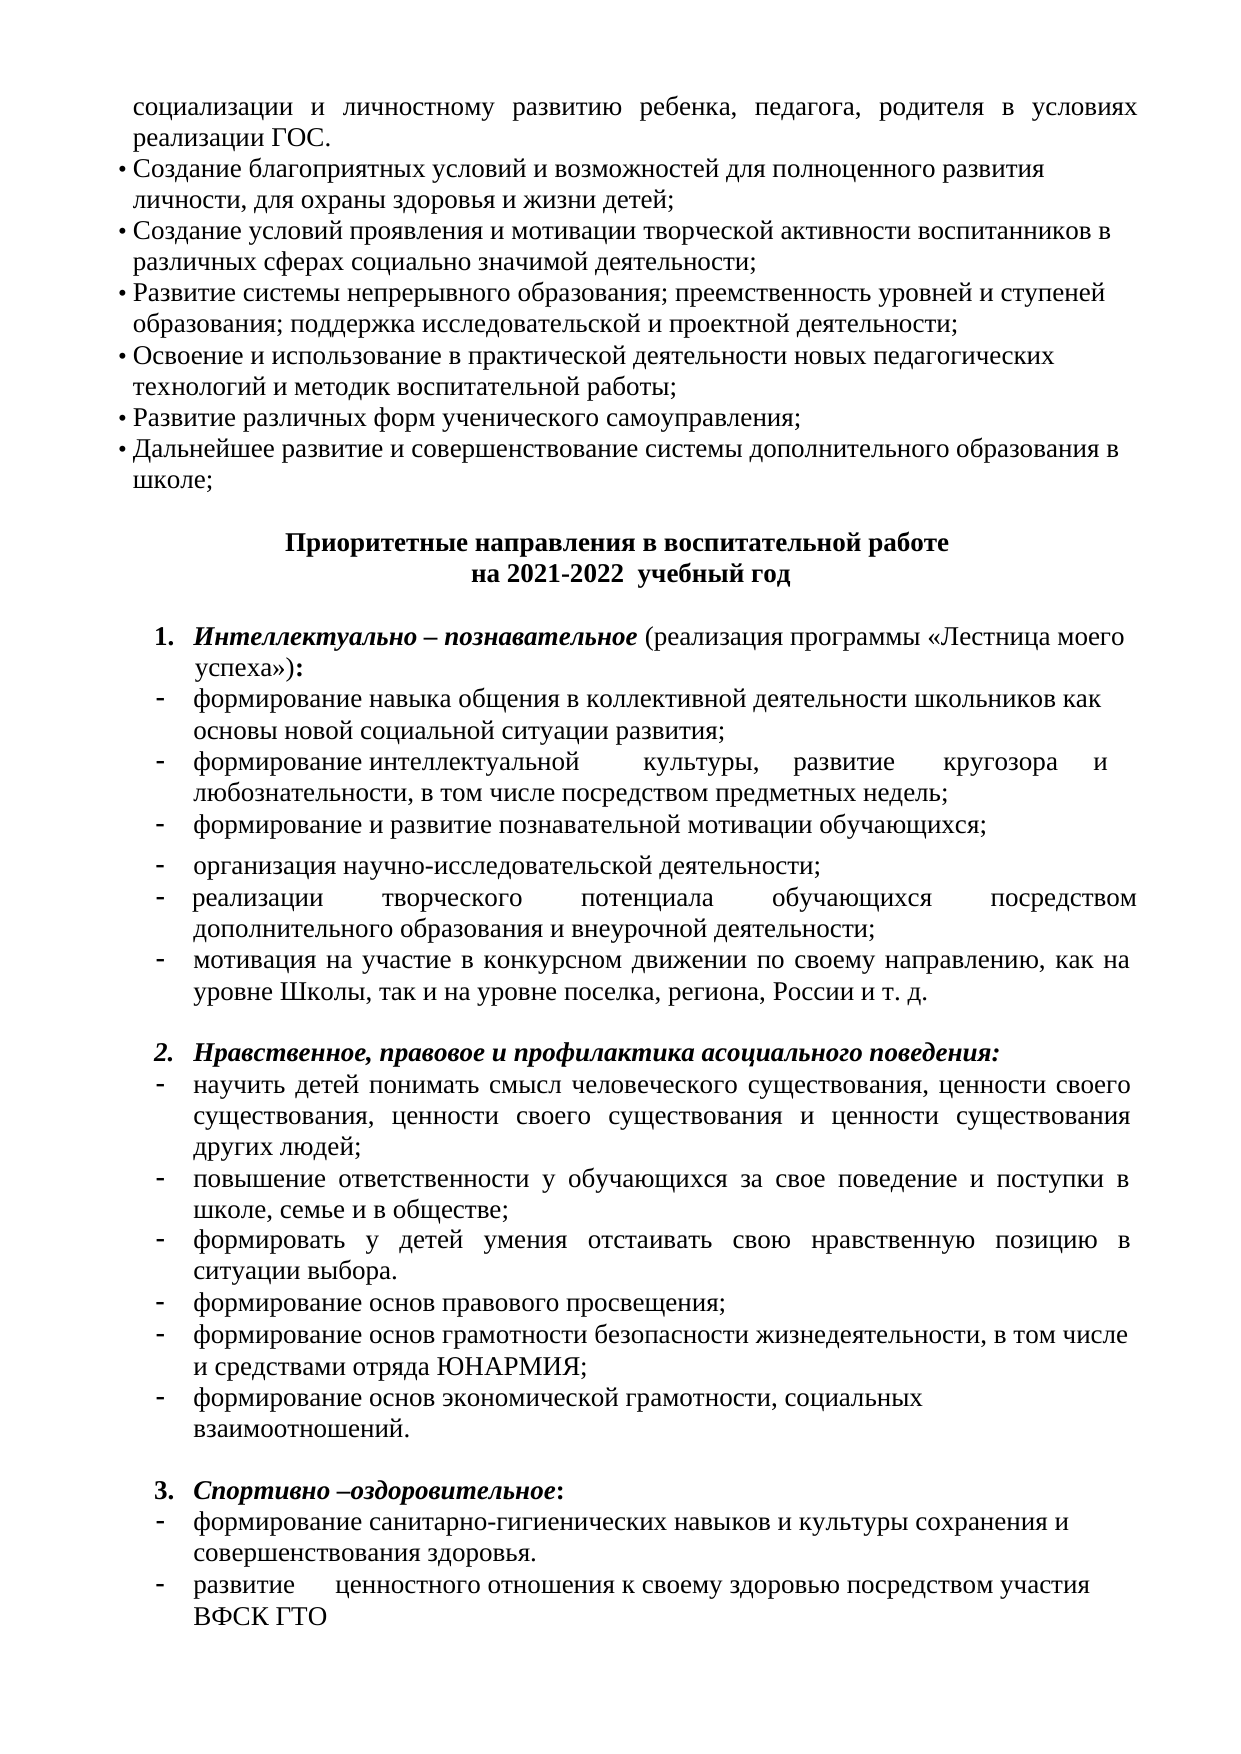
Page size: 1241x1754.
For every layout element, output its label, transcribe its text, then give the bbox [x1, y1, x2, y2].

list научить детей понимать смысл человеческого существования, ценности своего существования, ценности своего существования и ценности существования других людей; [156, 1068, 1132, 1162]
list формирование основ экономической грамотности, социальных взаимоотношений. [156, 1381, 1132, 1443]
list организация научно-исследовательской деятельности; [155, 848, 1161, 881]
list Создание условий проявления и мотивации творческой активности воспитанников в различных сферах социально значимой деятельности; [118, 214, 1138, 276]
list формирование основ правового просвещения; [155, 1285, 1161, 1318]
list Интеллектуально – познавательное (реализация программы «Лестница моего успеха»): [154, 620, 1137, 683]
subtitle Спортивно –оздоровительное: [154, 1475, 1161, 1506]
list формирование и развитие познавательной мотивации обучающихся; [155, 807, 1161, 841]
subtitle Нравственное, правовое и профилактика асоциального поведения: [154, 1037, 1161, 1068]
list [118, 89, 1139, 152]
list формирование санитарно-гигиенических навыков и культуры сохранения и совершенствования здоровья. [156, 1506, 1132, 1567]
list формирование интеллектуальной культуры, развитие кругозора и любознательности, в том числе посредством предметных недель; [156, 745, 1108, 807]
subtitle Приоритетные направления в воспитательной работе на 2021-2022 учебный год [285, 526, 976, 589]
list формировать у детей умения отстаивать свою нравственную позицию в ситуации выбора. [156, 1224, 1132, 1285]
list Освоение и использование в практической деятельности новых педагогических технологий и методик воспитательной работы; [118, 339, 1139, 401]
list реализации творческого потенциала обучающихся посредством дополнительного образования и внеурочной деятельности; [156, 881, 1138, 943]
text ВФСК ГТО [193, 1600, 1161, 1631]
list повышение ответственности у обучающихся за свое поведение и поступки в школе, семье и в обществе; [156, 1162, 1131, 1224]
list развитие ценностного отношения к своему здоровью посредством участия [155, 1567, 1161, 1600]
list формирование навыка общения в коллективной деятельности школьников как основы новой социальной ситуации развития; [156, 683, 1131, 745]
list мотивация на участие в конкурсном движении по своему направлению, как на уровне Школы, так и на уровне поселка, региона, России и т. д. [156, 943, 1131, 1006]
list Дальнейшее развитие и совершенствование системы дополнительного образования в школе; [118, 432, 1139, 494]
list Развитие различных форм ученического самоуправления; [118, 401, 1161, 432]
list Создание благоприятных условий и возможностей для полноценного развития личности, для охраны здоровья и жизни детей; [118, 152, 1139, 214]
list формирование основ грамотности безопасности жизнедеятельности, в том числе и средствами отряда ЮНАРМИЯ; [156, 1318, 1131, 1381]
list Развитие системы непрерывного образования; преемственность уровней и ступеней образования; поддержка исследовательской и проектной деятельности; [118, 276, 1139, 339]
